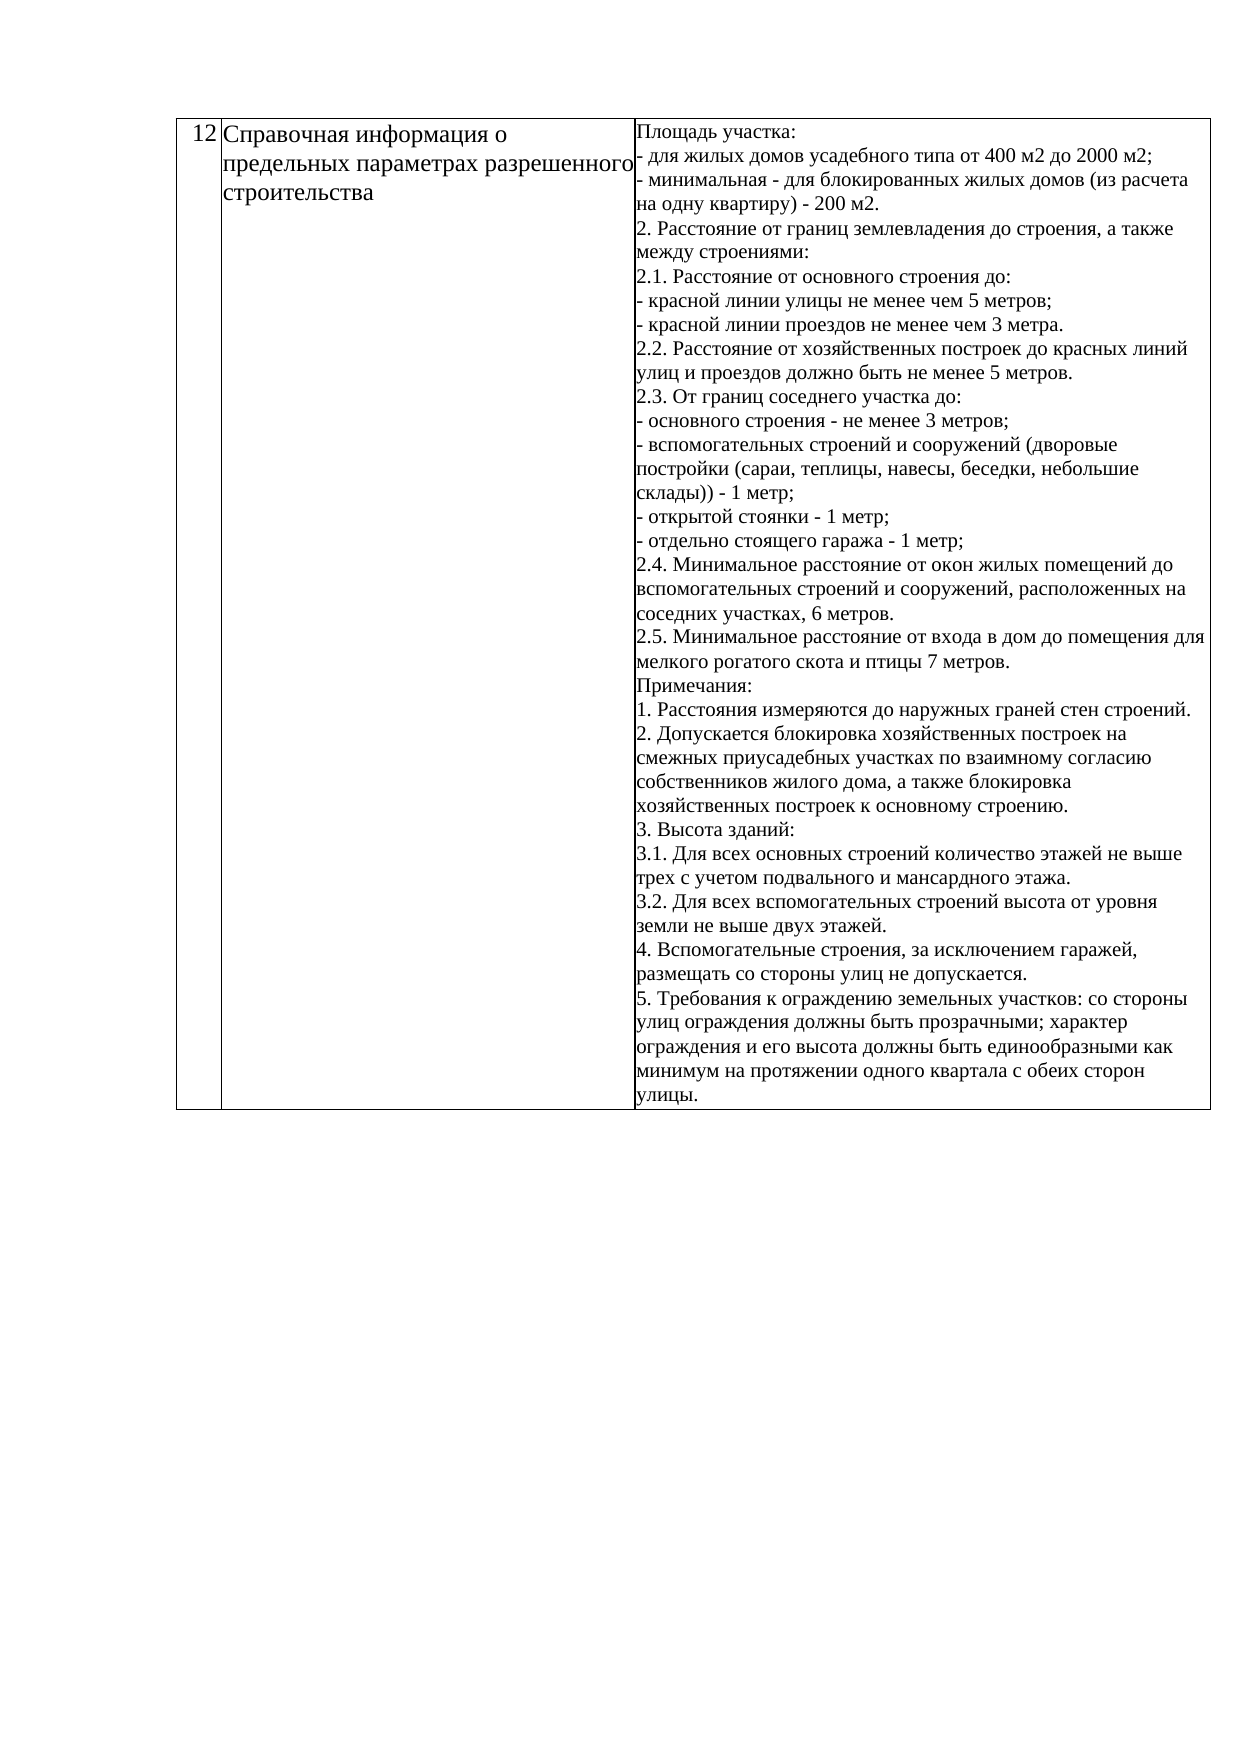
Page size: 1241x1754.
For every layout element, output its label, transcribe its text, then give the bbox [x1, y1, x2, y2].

table_cell 12 [177, 119, 221, 1108]
table_cell Справочная информация о предельных параметрах разрешенного строительства [222, 119, 634, 1108]
table_cell Площадь участка: - для жилых домов усадебного типа от 400 м2 до 2000 м2; - минимальная - для блокированных жилых домов (из расчета на одну квартиру) - 200 м2. 2. Расстояние от границ землевладения до строения, а также между строениями: 2.1. Расстояние от основного строения до: - красной линии улицы не менее чем 5 метров; - красной линии проездов не менее чем 3 метра. 2.2. Расстояние от хозяйственных построек до красных линий улиц и проездов должно быть не менее 5 метров. 2.3. От границ соседнего участка до: - основного строения - не менее 3 метров; - вспомогательных строений и сооружений (дворовые постройки (сараи, теплицы, навесы, беседки, небольшие склады)) - 1 метр; - открытой стоянки - 1 метр; - отдельно стоящего гаража - 1 метр; 2.4. Минимальное расстояние от окон жилых помещений до вспомогательных строений и сооружений, расположенных на соседних участках, 6 метров. 2.5. Минимальное расстояние от входа в дом до помещения для мелкого рогатого скота и птицы 7 метров. Примечания: 1. Расстояния измеряются до наружных граней стен строений. 2. Допускается блокировка хозяйственных построек на смежных приусадебных участках по взаимному согласию собственников жилого дома, а также блокировка хозяйственных построек к основному строению. 3. Высота зданий: 3.1. Для всех основных строений количество этажей не выше трех с учетом подвального и мансардного этажа. 3.2. Для всех вспомогательных строений высота от уровня земли не выше двух этажей. 4. Вспомогательные строения, за исключением гаражей, размещать со стороны улиц не допускается. 5. Требования к ограждению земельных участков: со стороны улиц ограждения должны быть прозрачными; характер ограждения и его высота должны быть единообразными как минимум на протяжении одного квартала с обеих сторон улицы. [636, 119, 1210, 1108]
